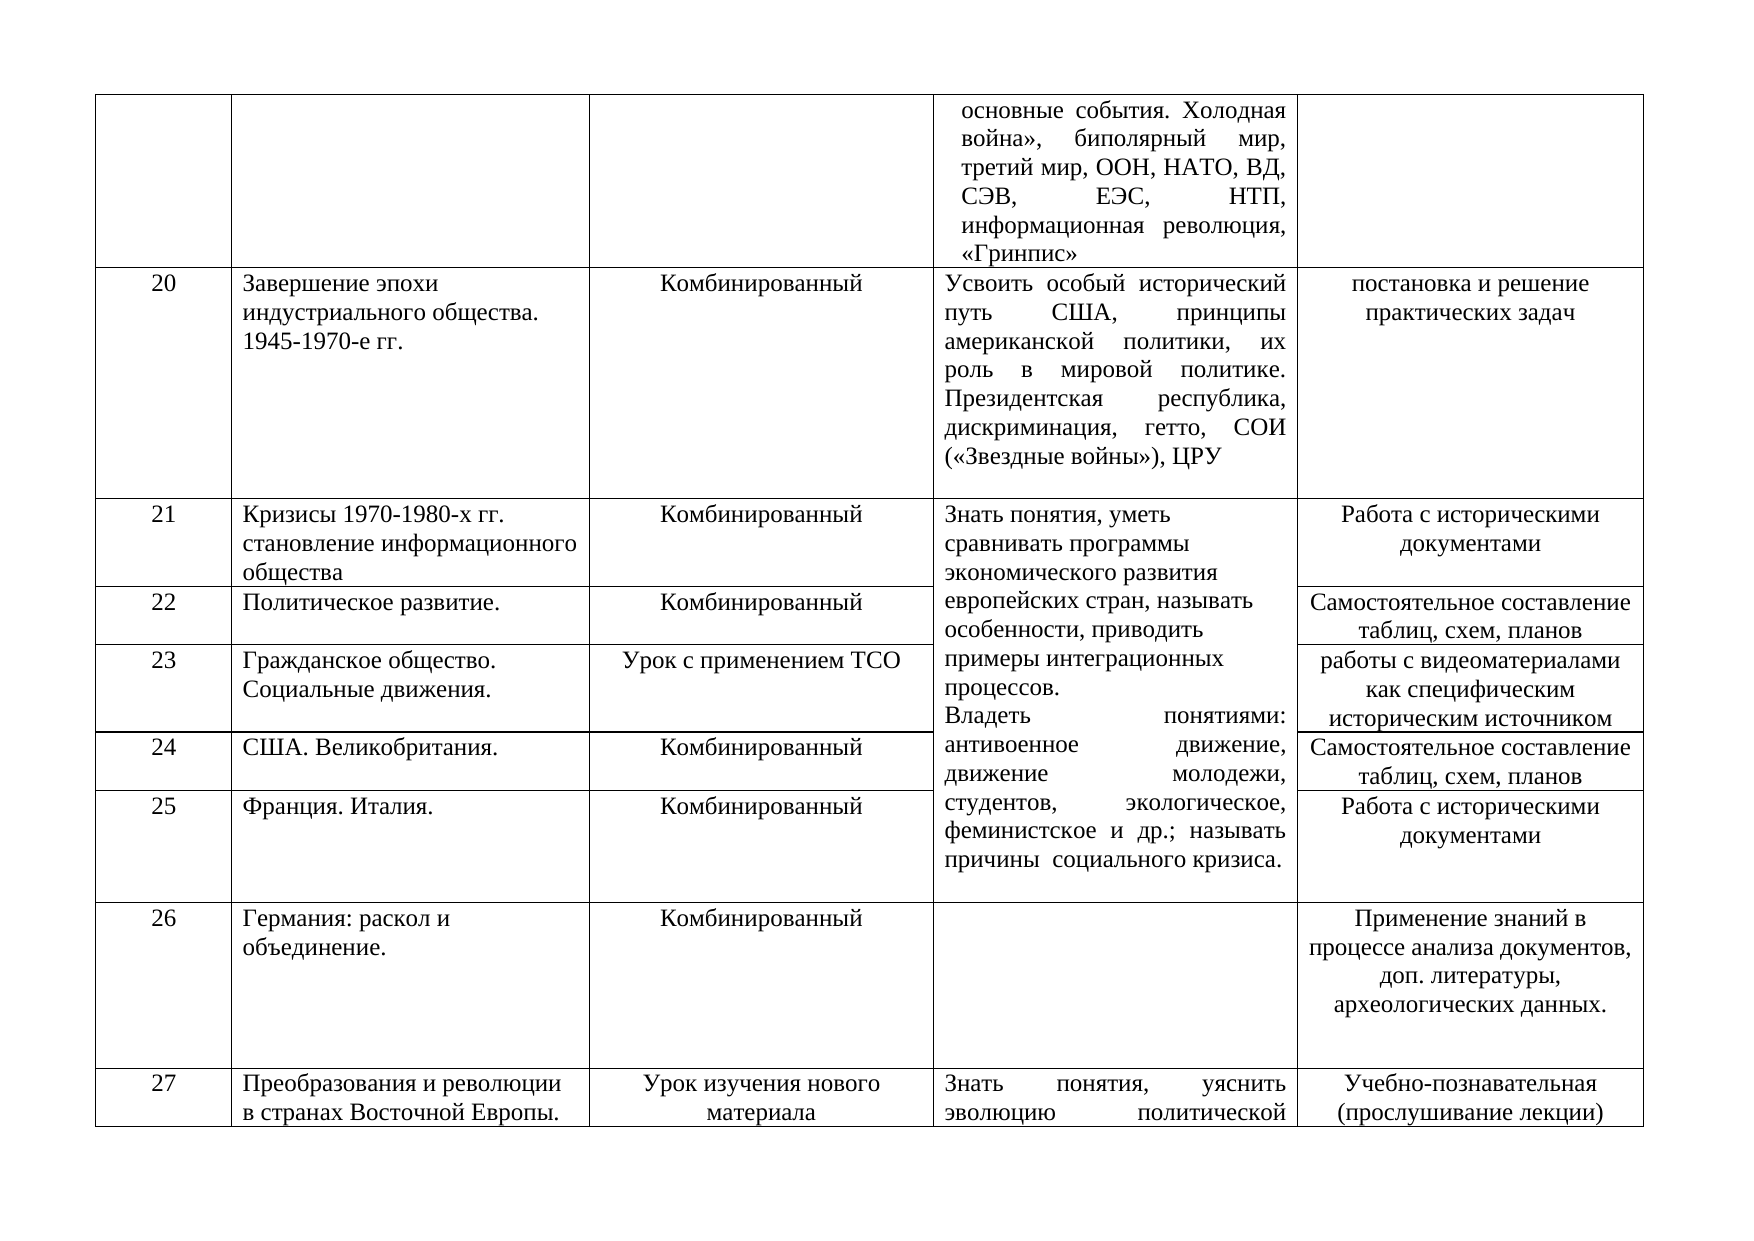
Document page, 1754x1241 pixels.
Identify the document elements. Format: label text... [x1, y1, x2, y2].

table_cell Германия: раскол и объединение. [232, 903, 589, 1067]
table_cell Комбинированный [590, 499, 933, 586]
table_cell Комбинированный [590, 791, 933, 902]
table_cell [232, 95, 589, 267]
table_cell 27 [96, 1069, 231, 1126]
table_cell Знать понятия, уметь сравнивать программы экономического развития европейских стран, называть особенности, приводить примеры интеграционных процессов. Владеть понятиями: антивоенное движение, движение молодежи, студентов, экологическое, феминистское и др.; называть причины социального кризиса. [934, 499, 1297, 902]
table_cell 23 [96, 645, 231, 731]
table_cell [934, 1069, 1297, 1126]
table_cell США. Великобритания. [232, 733, 589, 790]
table_cell Урок с применением ТСО [590, 645, 933, 731]
table_cell Усвоить особый исторический путь США, принципы американской политики, их роль в мировой политике. Президентская республика, дискриминация, гетто, СОИ («Звездные войны»), ЦРУ [934, 268, 1297, 498]
table_cell [934, 903, 1297, 1067]
table_cell постановка и решение практических задач [1298, 268, 1643, 498]
table_cell Работа с историческими документами [1298, 791, 1643, 902]
table_cell Самостоятельное составление таблиц, схем, планов [1298, 587, 1643, 644]
table_cell Завершение эпохи индустриального общества. 1945-1970-е гг. [232, 268, 589, 498]
table_cell Франция. Италия. [232, 791, 589, 902]
table_cell Комбинированный [590, 733, 933, 790]
table_cell Работа с историческими документами [1298, 499, 1643, 586]
table_cell Политическое развитие. [232, 587, 589, 644]
table_cell Гражданское общество. Социальные движения. [232, 645, 589, 731]
table_cell 26 [96, 903, 231, 1067]
table_cell 24 [96, 733, 231, 790]
table_cell 20 [96, 268, 231, 498]
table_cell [590, 1069, 933, 1126]
table_cell Комбинированный [590, 903, 933, 1067]
table_cell Применение знаний в процессе анализа документов, доп. литературы, археологических данных. [1298, 903, 1643, 1067]
table_cell 21 [96, 499, 231, 586]
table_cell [1298, 1069, 1643, 1126]
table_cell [1298, 95, 1643, 267]
table_cell Кризисы 1970-1980-х гг. становление информационного общества [232, 499, 589, 586]
table_cell Комбинированный [590, 587, 933, 644]
table_cell 22 [96, 587, 231, 644]
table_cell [232, 1069, 589, 1126]
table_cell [590, 95, 933, 267]
table_cell 25 [96, 791, 231, 902]
table_cell 19 [96, 95, 231, 267]
table_cell работы с видеоматериалами как специфическим историческим источником [1298, 645, 1643, 731]
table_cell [934, 95, 1297, 267]
table_cell Комбинированный [590, 268, 933, 498]
table_cell Самостоятельное составление таблиц, схем, планов [1298, 733, 1643, 790]
